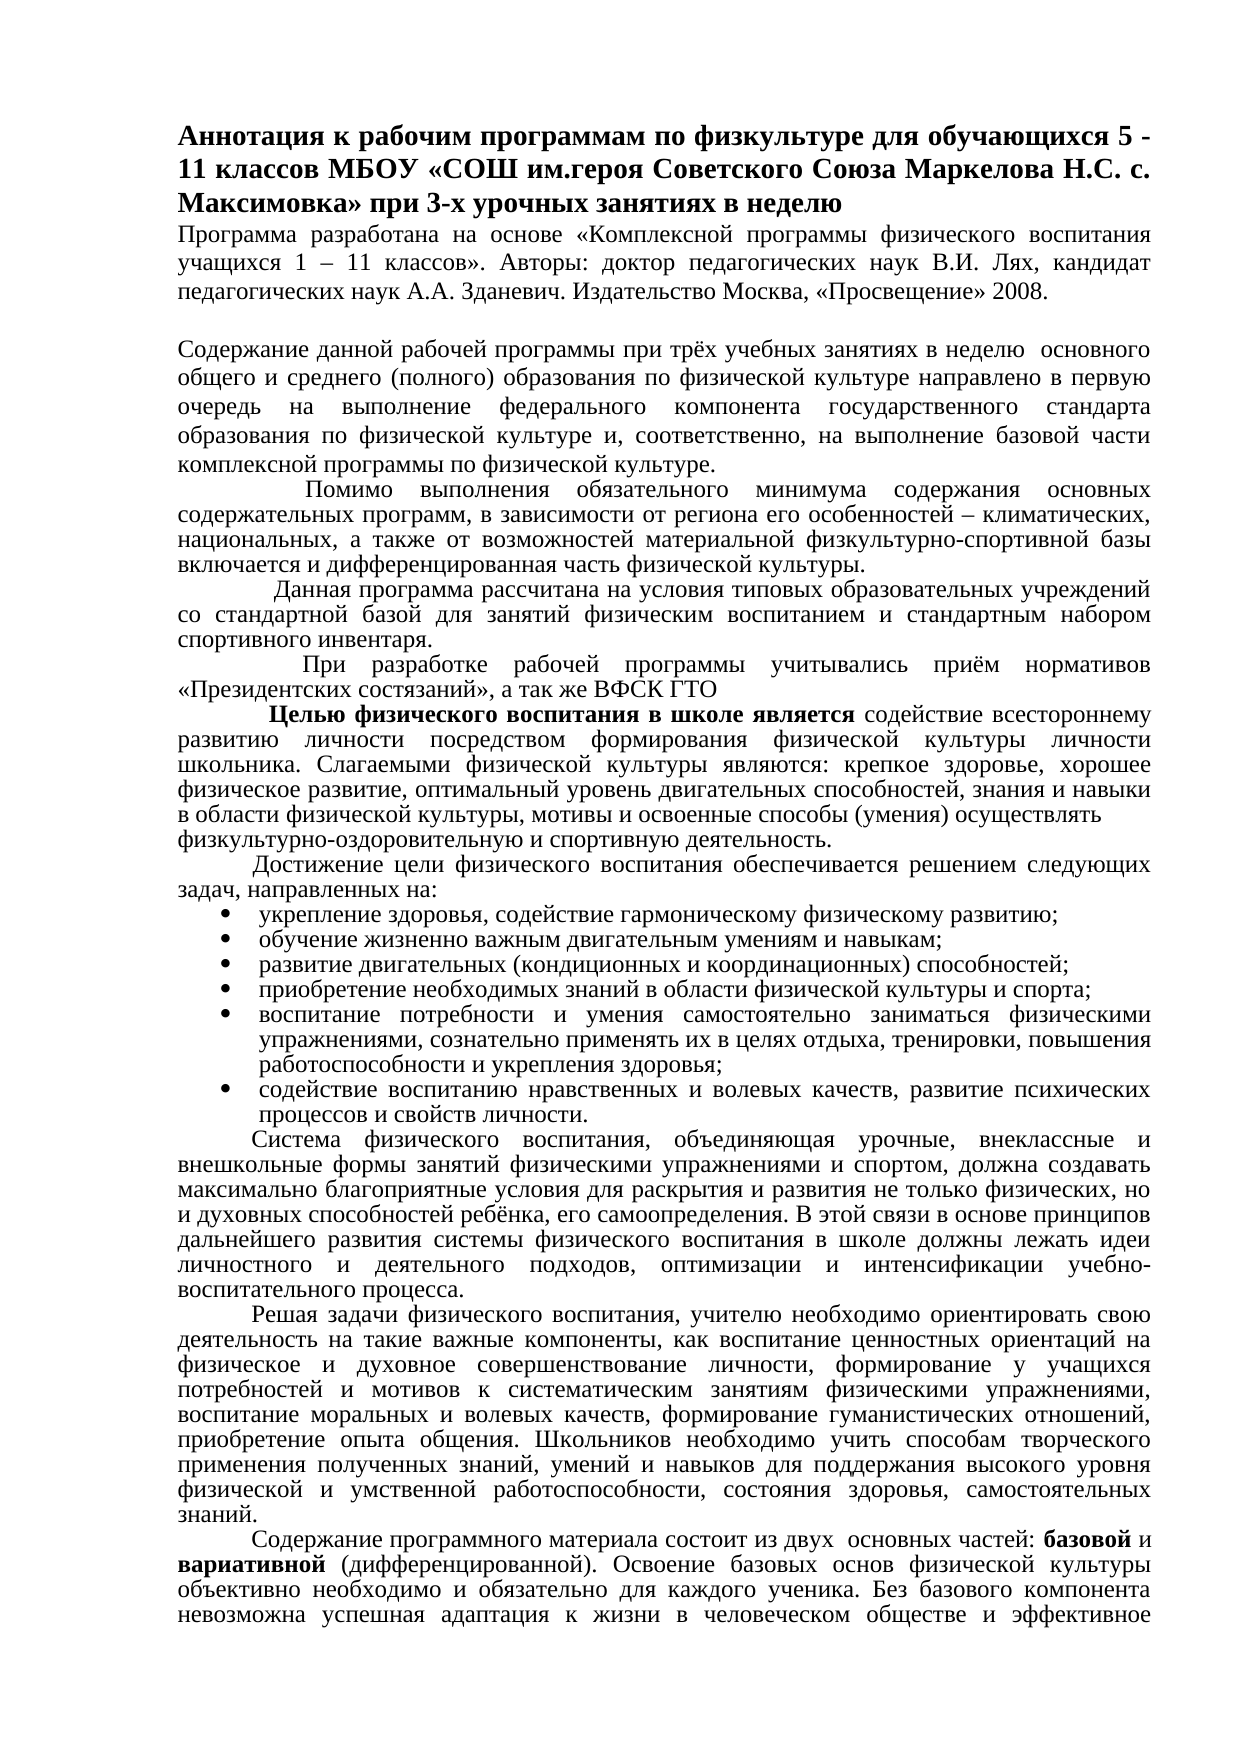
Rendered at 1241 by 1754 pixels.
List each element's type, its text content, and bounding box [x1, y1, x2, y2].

text При разработке рабочей программы учитывались приём нормативов «Президентских состязаний», а так же ВФСК ГТО [177, 652, 1152, 702]
list воспитание потребности и умения самостоятельно заниматься физическими упражнениями, сознательно применять их в целях отдыха, тренировки, повышения работоспособности и укрепления здоровья; [221, 1002, 1152, 1077]
text Программа разработана на основе «Комплексной программы физического воспитания учащихся 1 – 11 классов». Авторы: доктор педагогических наук В.И. Лях, кандидат педагогических наук А.А. Зданевич. Издательство Москва, «Просвещение» 2008. [177, 219, 1152, 305]
text Решая задачи физического воспитания, учителю необходимо ориентировать свою деятельность на такие важные компоненты, как воспитание ценностных ориентаций на физическое и духовное совершенствование личности, формирование у учащихся потребностей и мотивов к систематическим занятиям физическими упражнениями, воспитание моральных и волевых качеств, формирование гуманистических отношений, приобретение опыта общения. Школьников необходимо учить способам творческого применения полученных знаний, умений и навыков для поддержания высокого уровня физической и умственной работоспособности, состояния здоровья, самостоятельных знаний. [177, 1302, 1152, 1527]
list укрепление здоровья, содействие гармоническому физическому развитию; [221, 902, 1152, 927]
text Содержание данной рабочей программы при трёх учебных занятиях в неделю основного общего и среднего (полного) образования по физической культуре направлено в первую очередь на выполнение федерального компонента государственного стандарта образования по физической культуре и, соответственно, на выполнение базовой части комплексной программы по физической культуре. [177, 305, 1152, 477]
text Данная программа рассчитана на условия типовых образовательных учреждений со стандартной базой для занятий физическим воспитанием и стандартным набором спортивного инвентаря. [177, 577, 1152, 652]
text Аннотация к рабочим программам по физкультуре для обучающихся 5 - 11 классов МБОУ «СОШ им.героя Советского Союза Маркелова Н.С. с. Максимовка» при 3-х урочных занятиях в неделю [177, 118, 1152, 219]
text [177, 1527, 1152, 1627]
text Достижение цели физического воспитания обеспечивается решением следующих задач, направленных на: [177, 852, 1152, 902]
text Целью физического воспитания в школе является содействие всестороннему развитию личности посредством формирования физической культуры личности школьника. Слагаемыми физической культуры являются: крепкое здоровье, хорошее физическое развитие, оптимальный уровень двигательных способностей, знания и навыки в области физической культуры, мотивы и освоенные способы (умения) осуществлять [177, 702, 1152, 827]
text физкультурно-оздоровительную и спортивную деятельность. [177, 827, 1152, 852]
list развитие двигательных (кондиционных и координационных) способностей; [221, 952, 1152, 977]
text Система физического воспитания, объединяющая урочные, внеклассные и внешкольные формы занятий физическими упражнениями и спортом, должна создавать максимально благоприятные условия для раскрытия и развития не только физических, но и духовных способностей ребёнка, его самоопределения. В этой связи в основе принципов дальнейшего развития системы физического воспитания в школе должны лежать идеи личностного и деятельного подходов, оптимизации и интенсификации учебно-воспитательного процесса. [177, 1127, 1152, 1302]
list обучение жизненно важным двигательным умениям и навыкам; [221, 927, 1152, 952]
text Помимо выполнения обязательного минимума содержания основных содержательных программ, в зависимости от региона его особенностей – климатических, национальных, а также от возможностей материальной физкультурно-спортивной базы включается и дифференцированная часть физической культуры. [177, 477, 1152, 577]
list содействие воспитанию нравственных и волевых качеств, развитие психических процессов и свойств личности. [221, 1077, 1152, 1127]
list приобретение необходимых знаний в области физической культуры и спорта; [221, 977, 1152, 1002]
